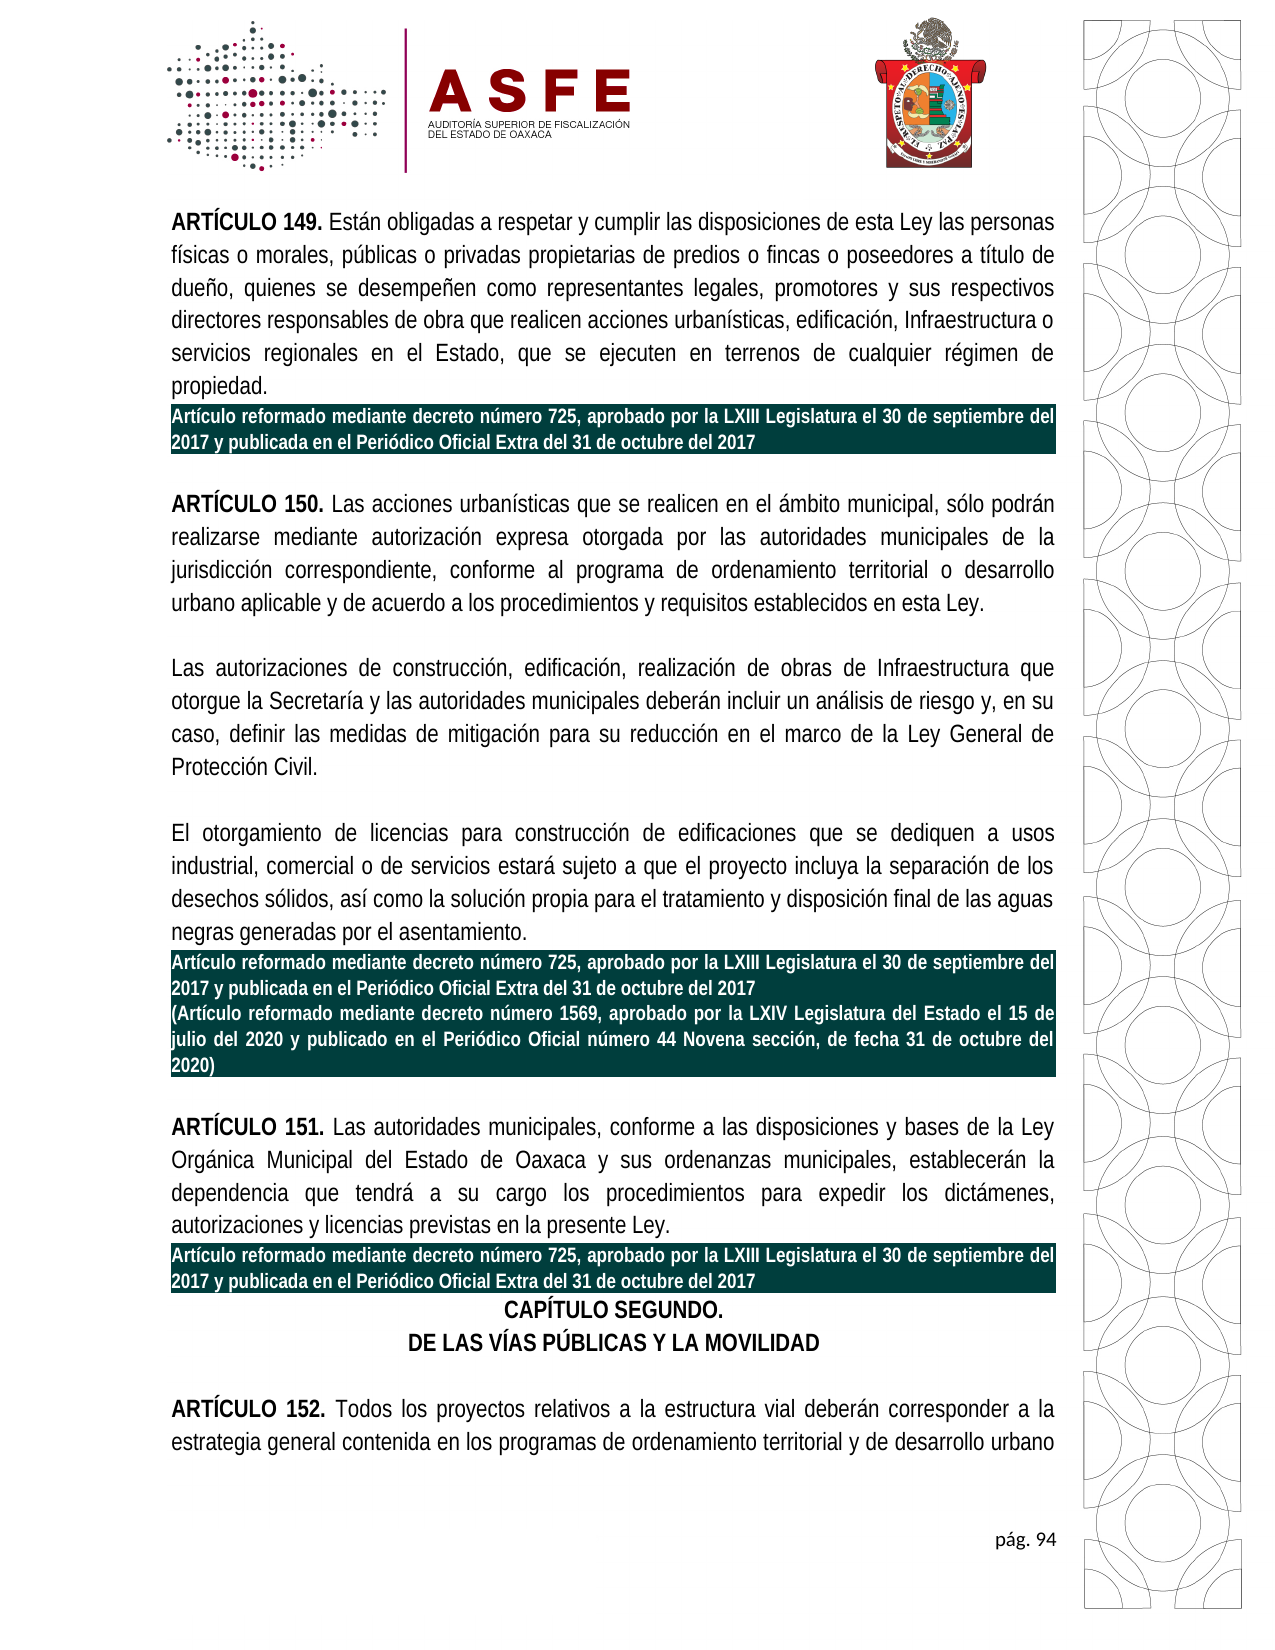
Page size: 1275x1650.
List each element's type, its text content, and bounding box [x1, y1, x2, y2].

text Las autorizaciones de construcción, edificación, realización de obras de Infraestructura que otorgue la Secretaría y las autoridades municipales deberán incluir un análisis de riesgo y, en su caso, definir las medidas de mitigación para su reducción en el marco de la Ley General de Protección Civil. [171, 653, 1056, 781]
picture [167, 15, 1275, 1650]
text El otorgamiento de licencias para construcción de edificaciones que se dediquen a usos industrial, comercial o de servicios estará sujeto a que el proyecto incluya la separación de los desechos sólidos, así como la solución propia para el tratamiento y disposición final de las aguas negras generadas por el asentamiento. [171, 818, 1056, 945]
text DE LAS VÍAS PÚBLICAS Y LA MOVILIDAD [171, 1328, 1056, 1357]
text ARTÍCULO 149. Están obligadas a respetar y cumplir las disposiciones de esta Ley las personas físicas o morales, públicas o privadas propietarias de predios o fincas o poseedores a título de dueño, quienes se desempeñen como representantes legales, promotores y sus respectivos directores responsables de obra que realicen acciones urbanísticas, edificación, Infraestructura o servicios regionales en el Estado, que se ejecuten en terrenos de cualquier régimen de propiedad. [171, 207, 1056, 400]
text ARTÍCULO 151. Las autoridades municipales, conforme a las disposiciones y bases de la Ley Orgánica Municipal del Estado de Oaxaca y sus ordenanzas municipales, establecerán la dependencia que tendrá a su cargo los procedimientos para expedir los dictámenes, autorizaciones y licencias previstas en la presente Ley. [171, 1112, 1056, 1239]
text CAPÍTULO SEGUNDO. [171, 1295, 1056, 1324]
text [171, 1394, 1056, 1455]
text ARTÍCULO 150. Las acciones urbanísticas que se realicen en el ámbito municipal, sólo podrán realizarse mediante autorización expresa otorgada por las autoridades municipales de la jurisdicción correspondiente, conforme al programa de ordenamiento territorial o desarrollo urbano aplicable y de acuerdo a los procedimientos y requisitos establecidos en esta Ley. [171, 489, 1056, 616]
text (Artículo reformado mediante decreto número 1569, aprobado por la LXIV Legislatura del Estado el 15 de julio del 2020 y publicado en el Periódico Oficial número 44 Novena sección, de fecha 31 de octubre del 2020) [171, 1001, 1056, 1077]
